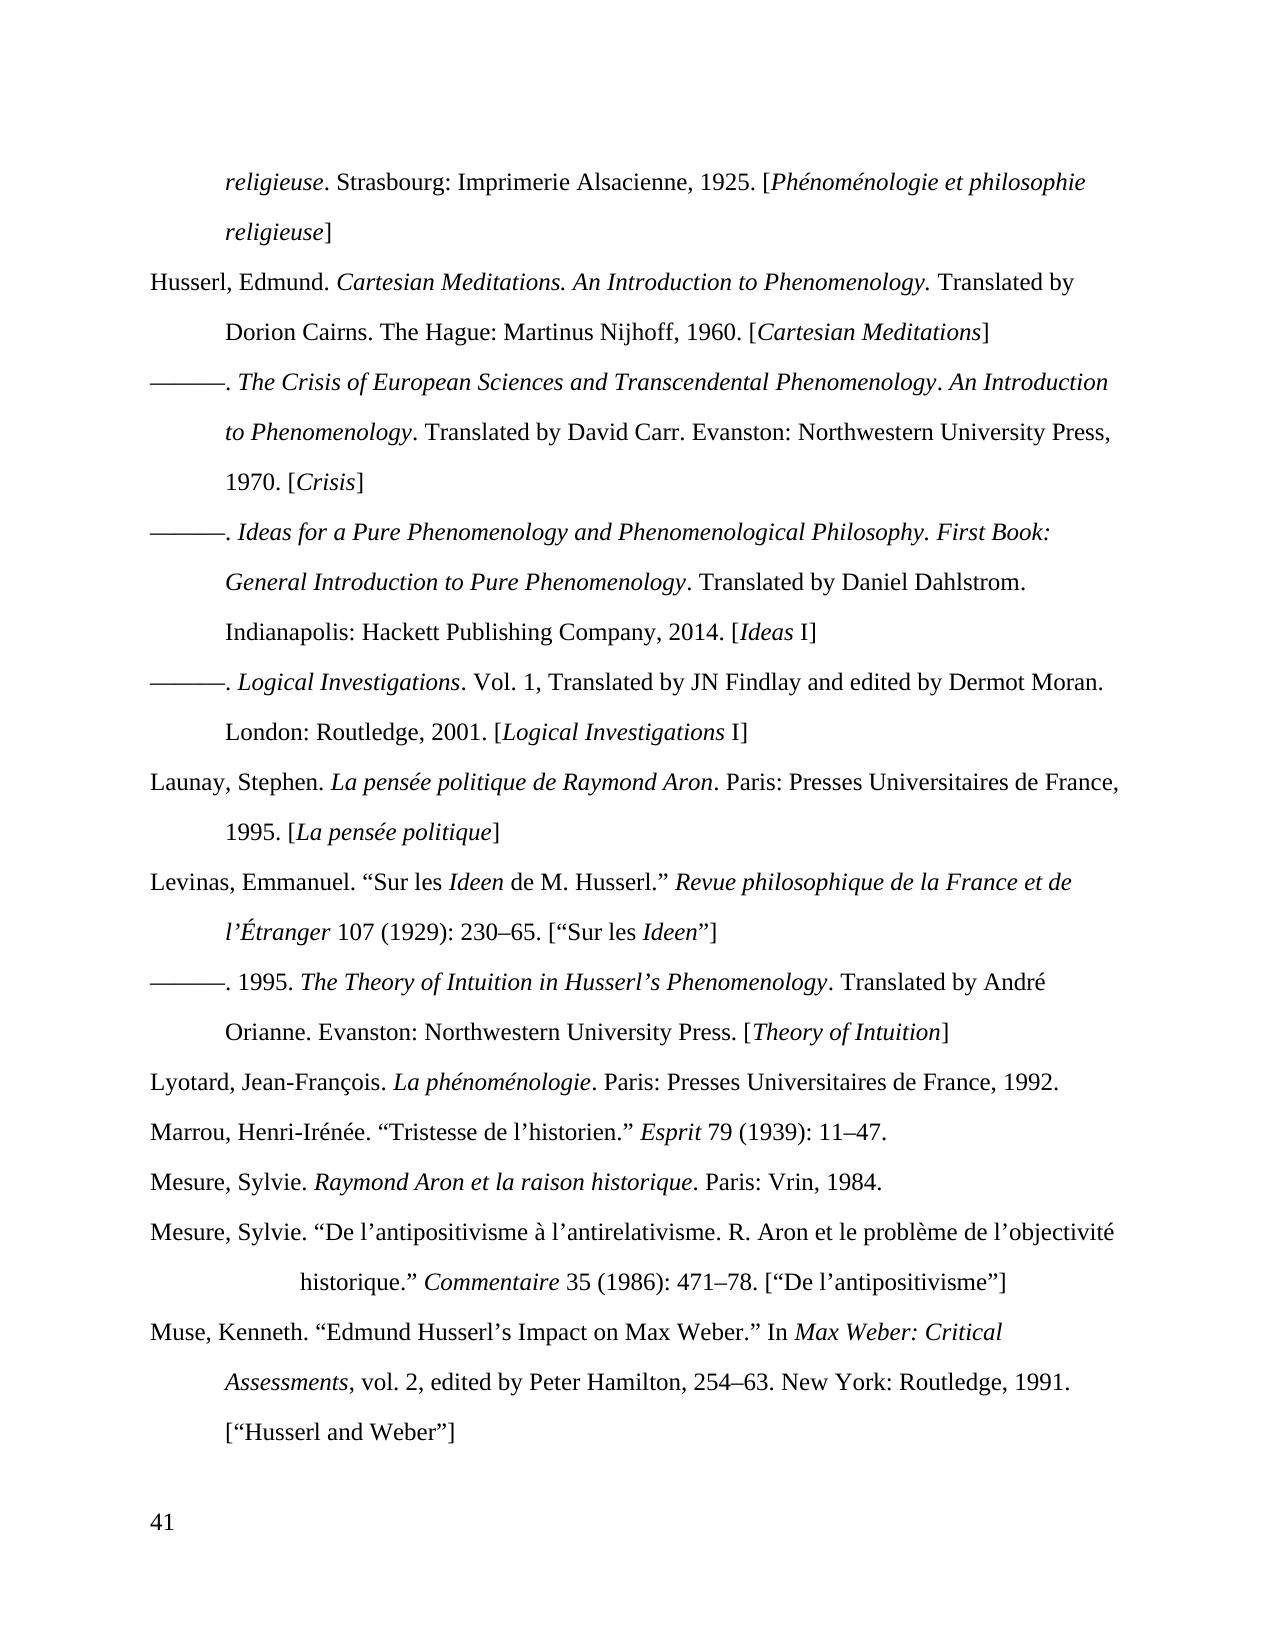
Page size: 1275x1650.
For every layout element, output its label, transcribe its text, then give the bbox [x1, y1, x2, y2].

text Levinas, Emmanuel. “Sur les Ideen de M. Husserl.” Revue philosophique de la France et de [150, 850, 1125, 900]
text religieuse] [225, 200, 1125, 250]
text Assessments, vol. 2, edited by Peter Hamilton, 254–63. New York: Routledge, 1991. [150, 1350, 1125, 1400]
text Lyotard, Jean-François. La phénoménologie. Paris: Presses Universitaires de France, 1992. [150, 1050, 1125, 1100]
text religieuse. Strasbourg: Imprimerie Alsacienne, 1925. [Phénoménologie et philosophie [150, 150, 1125, 200]
text to Phenomenology. Translated by David Carr. Evanston: Northwestern University Press, 1970. [Crisis] [225, 400, 1125, 500]
text Mesure, Sylvie. Raymond Aron et la raison historique. Paris: Vrin, 1984. [150, 1150, 1125, 1200]
text Muse, Kenneth. “Edmund Husserl’s Impact on Max Weber.” In Max Weber: Critical [150, 1300, 1125, 1350]
text ———. 1995. The Theory of Intuition in Husserl’s Phenomenology. Translated by André [150, 950, 1125, 1000]
text London: Routledge, 2001. [Logical Investigations I] [150, 700, 1125, 750]
text l’Étranger 107 (1929): 230–65. [“Sur les Ideen”] [150, 900, 1125, 950]
text General Introduction to Pure Phenomenology. Translated by Daniel Dahlstrom. Indianapolis: Hackett Publishing Company, 2014. [Ideas I] [225, 550, 1125, 650]
text Launay, Stephen. La pensée politique de Raymond Aron. Paris: Presses Universitaires de France, [150, 750, 1125, 800]
text ———. The Crisis of European Sciences and Transcendental Phenomenology. An Introduction [150, 350, 1125, 400]
text Mesure, Sylvie. “De l’antipositivisme à l’antirelativisme. R. Aron et le problème de l’objectivité historique.” Commentaire 35 (1986): 471–78. [“De l’antipositivisme”] [150, 1200, 1125, 1300]
text [“Husserl and Weber”] [150, 1400, 1125, 1450]
text 1995. [La pensée politique] [150, 800, 1125, 850]
text Dorion Cairns. The Hague: Martinus Nijhoff, 1960. [Cartesian Meditations] [150, 300, 1125, 350]
text Husserl, Edmund. Cartesian Meditations. An Introduction to Phenomenology. Translated by [150, 250, 1125, 300]
text Marrou, Henri-Irénée. “Tristesse de l’historien.” Esprit 79 (1939): 11–47. [150, 1100, 1125, 1150]
text ———. Ideas for a Pure Phenomenology and Phenomenological Philosophy. First Book: [150, 500, 1125, 550]
text ———. Logical Investigations. Vol. 1, Translated by JN Findlay and edited by Dermot Moran. [150, 650, 1125, 700]
text Orianne. Evanston: Northwestern University Press. [Theory of Intuition] [150, 1000, 1125, 1050]
